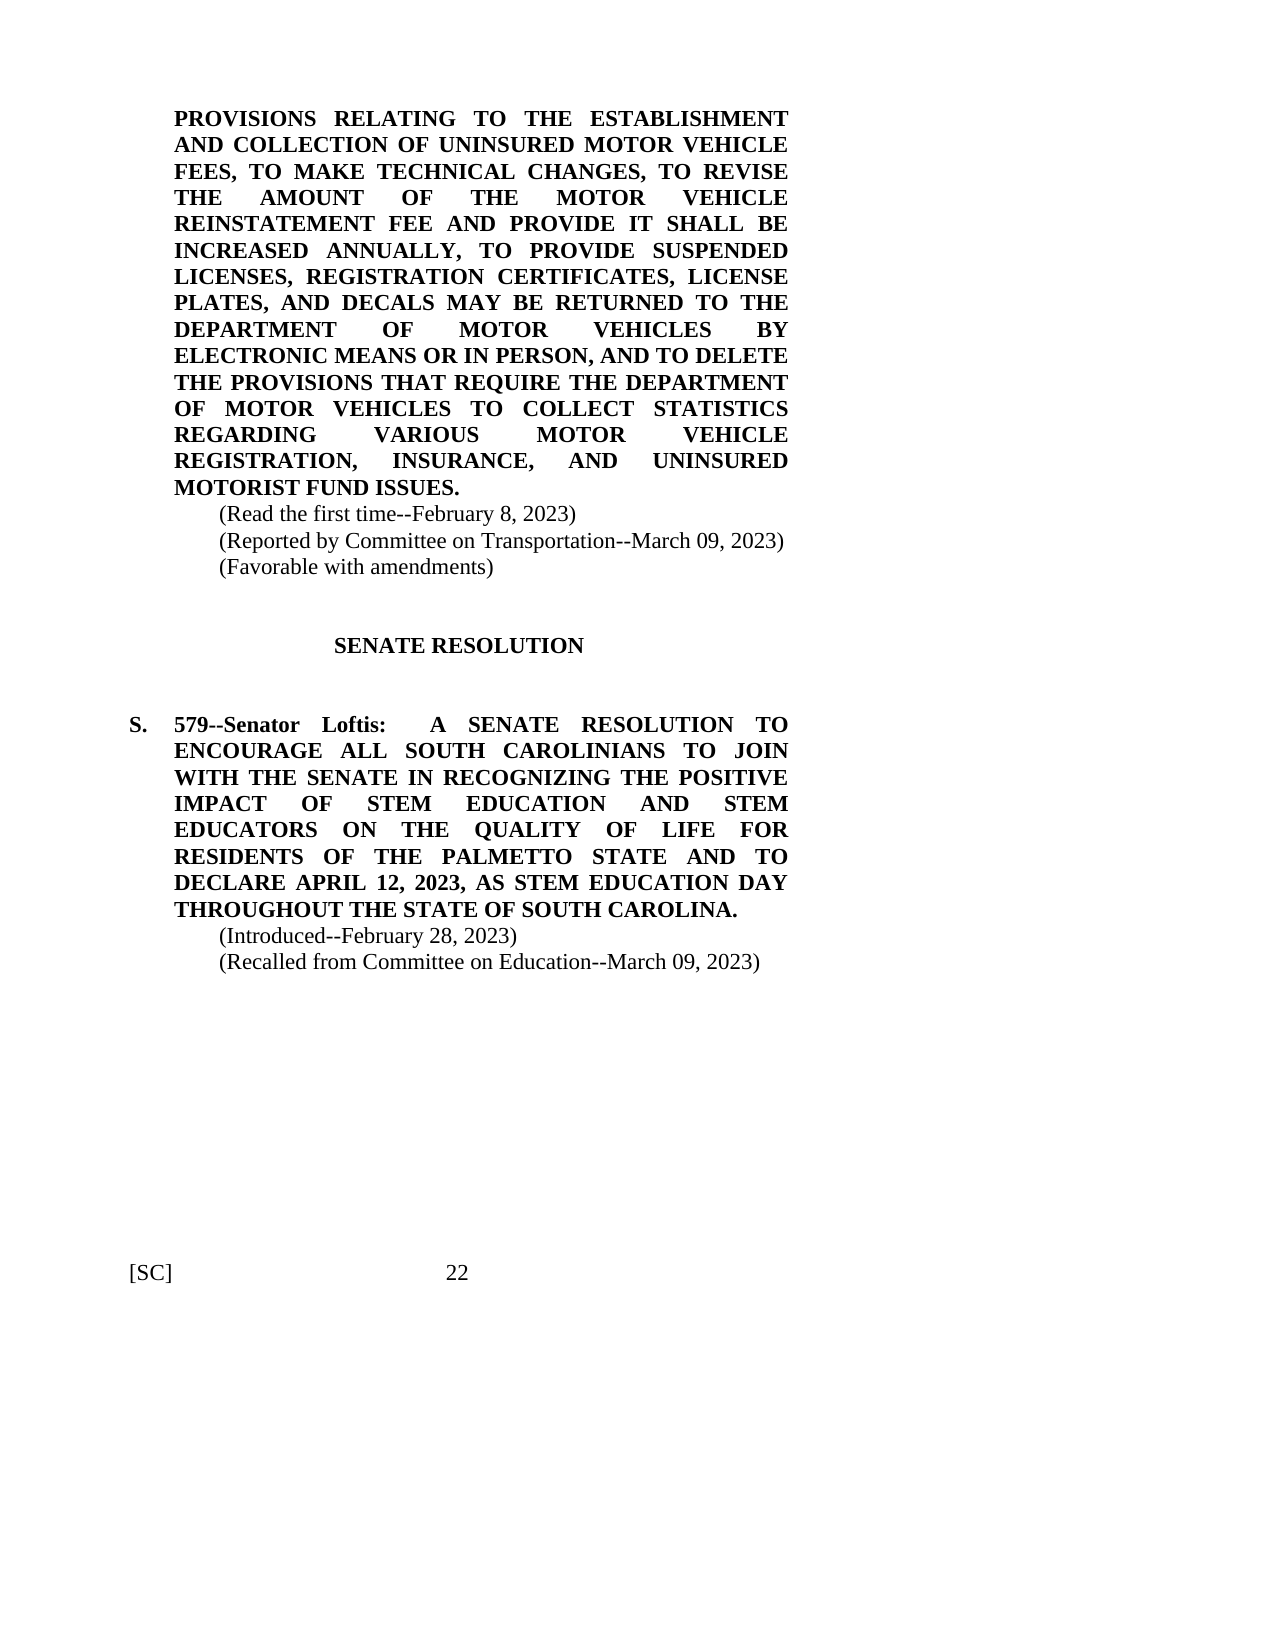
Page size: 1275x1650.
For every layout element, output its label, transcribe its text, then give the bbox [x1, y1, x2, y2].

text (Recalled from Committee on Education--March 09, 2023) [219, 948, 789, 975]
text (Reported by Committee on Transportation--March 09, 2023) [219, 527, 789, 553]
text (Introduced--February 28, 2023) [219, 922, 789, 948]
title S. 579--Senator Loftis: A SENATE RESOLUTION TO ENCOURAGE ALL SOUTH CAROLINIANS TO JOIN WITH THE SENATE IN RECOGNIZING THE POSITIVE IMPACT OF STEM EDUCATION AND STEM EDUCATORS ON THE QUALITY OF LIFE FOR RESIDENTS OF THE PALMETTO STATE AND TO DECLARE APRIL 12, 2023, AS STEM EDUCATION DAY THROUGHOUT THE STATE OF SOUTH CAROLINA. [129, 711, 789, 922]
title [129, 105, 789, 500]
subtitle SENATE RESOLUTION [129, 632, 789, 658]
text (Read the first time--February 8, 2023) [219, 500, 789, 527]
text (Favorable with amendments) [219, 553, 789, 579]
